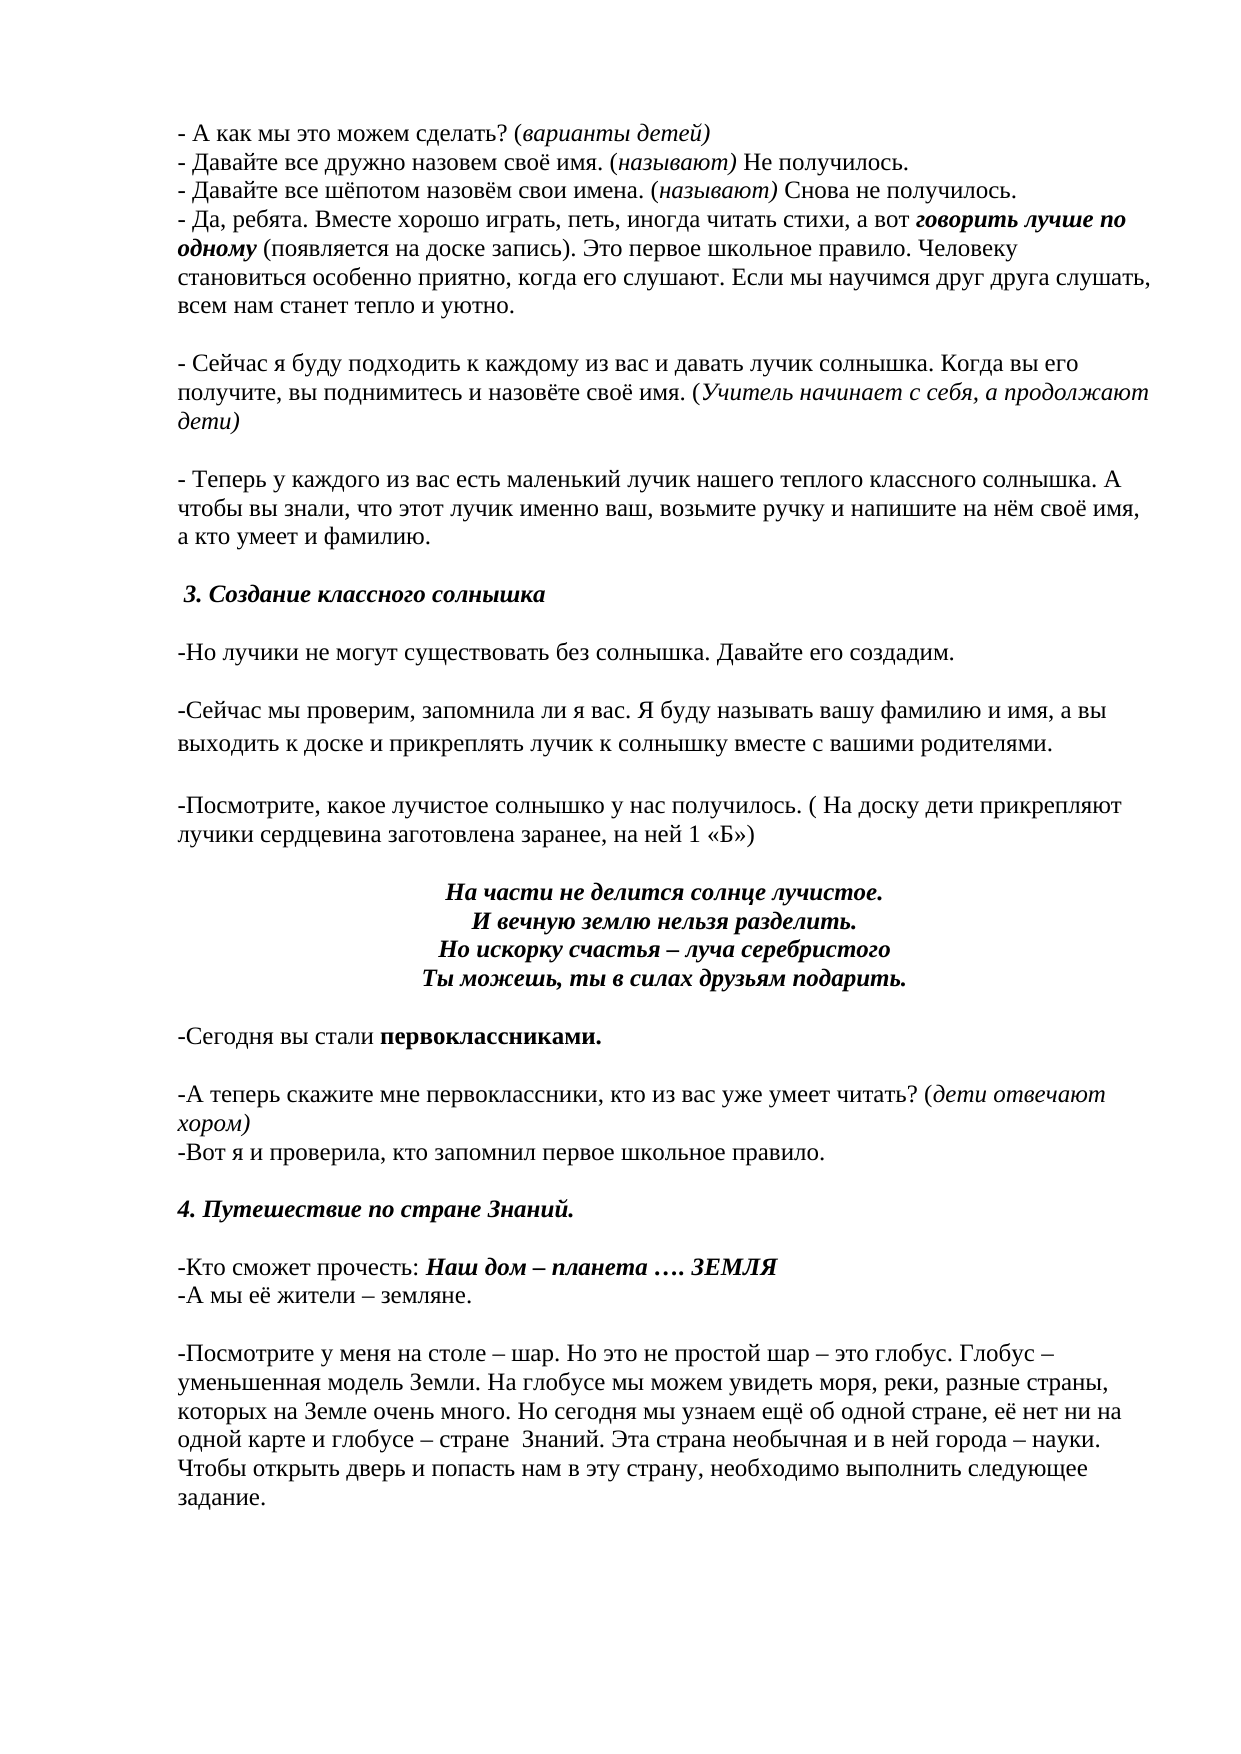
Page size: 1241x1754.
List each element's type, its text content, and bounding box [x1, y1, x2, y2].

text -Кто сможет прочесть: Наш дом – планета …. ЗЕМЛЯ [177, 1252, 1152, 1280]
text 3. Создание классного солнышка [177, 579, 1152, 608]
text -Сейчас мы проверим, запомнила ли я вас. Я буду называть вашу фамилию и имя, а вы выходить к доске и прикреплять лучик к солнышку вместе с вашими родителями. [177, 695, 1152, 757]
text -Но лучики не могут существовать без солнышка. Давайте его создадим. [177, 637, 1152, 666]
text -Посмотрите у меня на столе – шар. Но это не простой шар – это глобус. Глобус – уменьшенная модель Земли. На глобусе мы можем увидеть моря, реки, разные страны, которых на Земле очень много. Но сегодня мы узнаем ещё об одной стране, её нет ни на одной карте и глобусе – стране Знаний. Эта страна необычная и в ней города – науки. Чтобы открыть дверь и попасть нам в эту страну, необходимо выполнить следующее задание. [177, 1338, 1152, 1511]
text - А как мы это можем сделать? (варианты детей) [177, 118, 1152, 147]
text - Да, ребята. Вместе хорошо играть, петь, иногда читать стихи, а вот говорить лучше по одному (появляется на доске запись). Это первое школьное правило. Человеку становиться особенно приятно, когда его слушают. Если мы научимся друг друга слушать, всем нам станет тепло и уютно. [177, 204, 1152, 319]
text -Посмотрите, какое лучистое солнышко у нас получилось. ( На доску дети прикрепляют лучики сердцевина заготовлена заранее, на ней 1 «Б») [177, 790, 1152, 848]
text - Давайте все дружно назовем своё имя. (называют) Не получилось. [177, 147, 1152, 176]
text -А теперь скажите мне первоклассники, кто из вас уже умеет читать? (дети отвечают хором) [177, 1079, 1152, 1137]
text 4. Путешествие по стране Знаний. [177, 1194, 1152, 1223]
text На части не делится солнце лучистое. И вечную землю нельзя разделить. Но искорку счастья – луча серебристого Ты можешь, ты в силах друзьям подарить. [177, 877, 1152, 992]
text - Сейчас я буду подходить к каждому из вас и давать лучик солнышка. Когда вы его получите, вы поднимитесь и назовёте своё имя. (Учитель начинает с себя, а продолжают дети) [177, 348, 1152, 435]
text - Давайте все шёпотом назовём свои имена. (называют) Снова не получилось. [177, 176, 1152, 204]
text -А мы её жители – земляне. [177, 1280, 1152, 1309]
text -Вот я и проверила, кто запомнил первое школьное правило. [177, 1137, 1152, 1165]
text -Сегодня вы стали первоклассниками. [177, 1021, 1152, 1050]
text - Теперь у каждого из вас есть маленький лучик нашего теплого классного солнышка. А чтобы вы знали, что этот лучик именно ваш, возьмите ручку и напишите на нём своё имя, а кто умеет и фамилию. [177, 464, 1152, 550]
